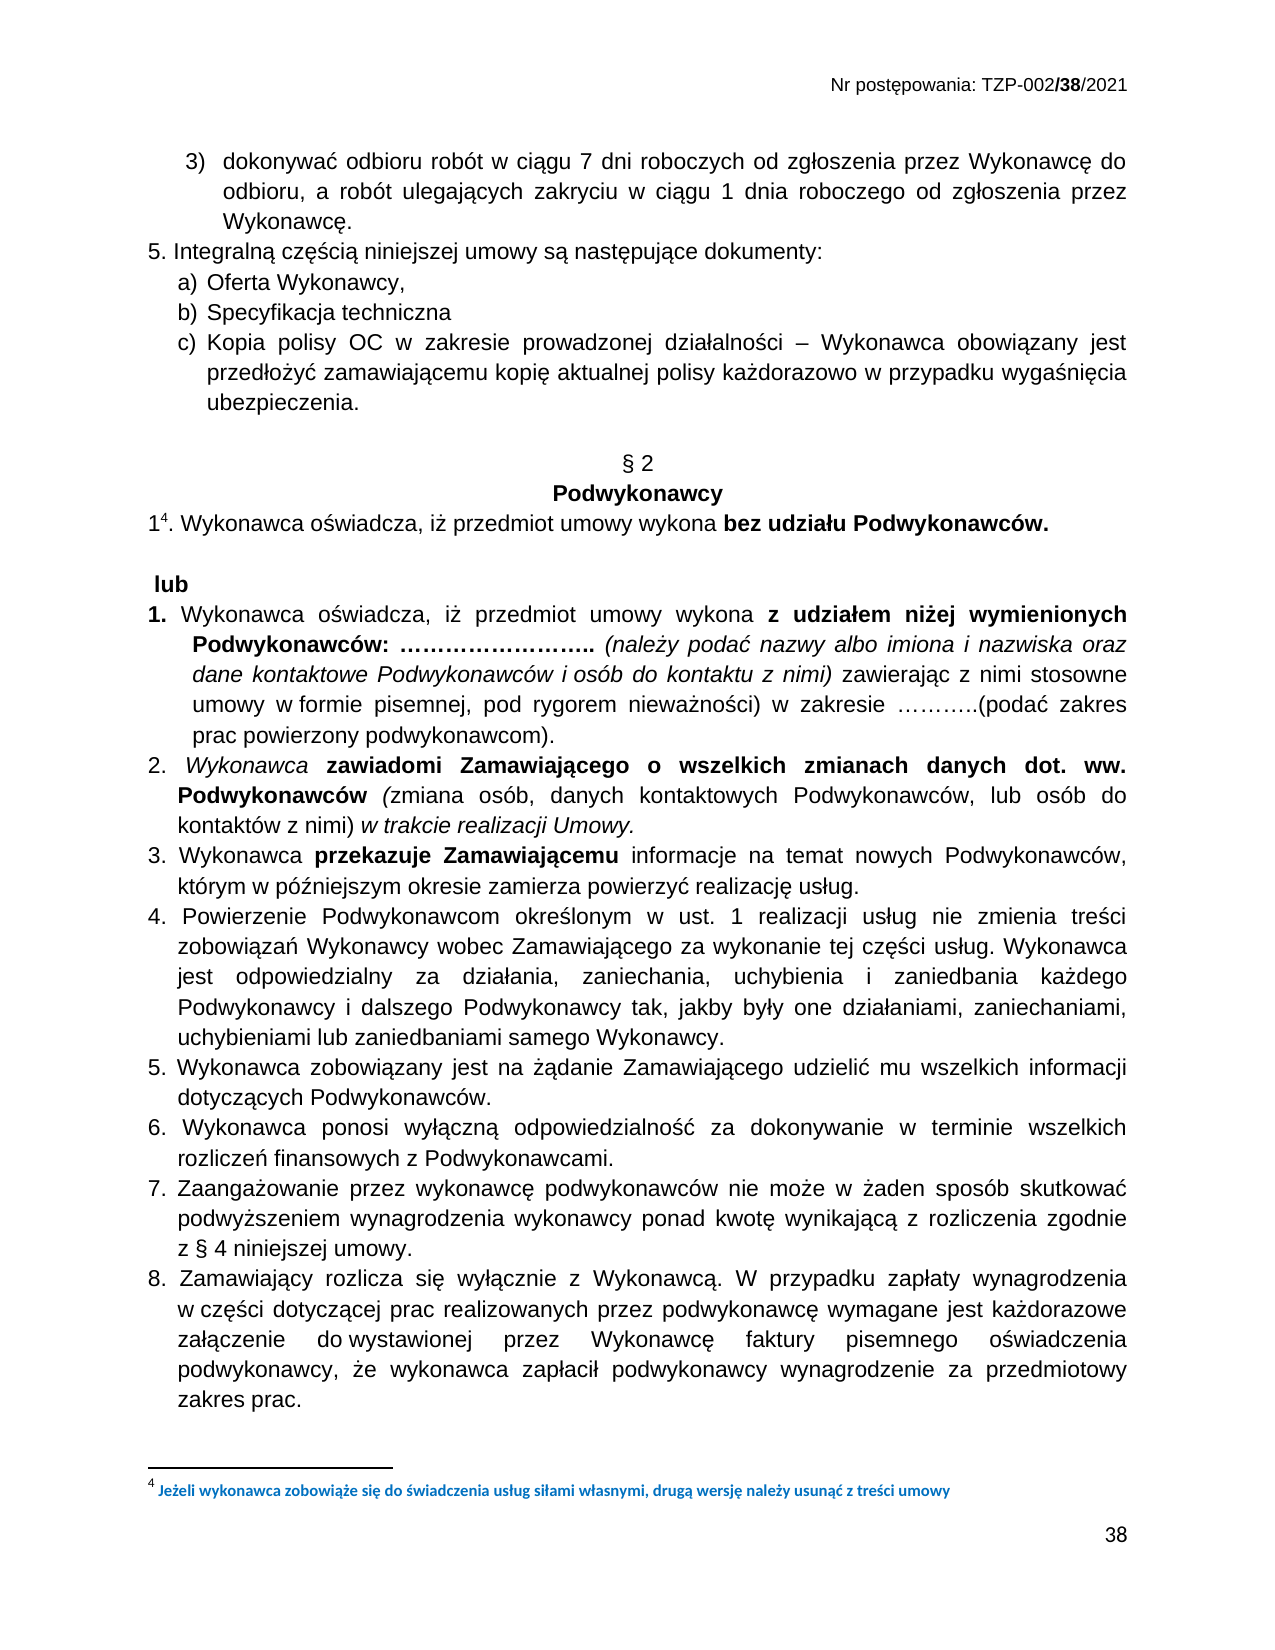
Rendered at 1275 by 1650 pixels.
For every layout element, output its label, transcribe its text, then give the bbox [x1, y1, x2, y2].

text lub [148, 571, 1127, 597]
list Oferta Wykonawcy, [177, 268, 1127, 295]
text § 2 [148, 450, 1127, 476]
text 6. Wykonawca ponosi wyłączną odpowiedzialność za dokonywanie w terminie wszelkich rozliczeń finansowych z Podwykonawcami. [148, 1114, 1127, 1171]
text 5. Integralną częścią niniejszej umowy są następujące dokumenty: [148, 238, 1127, 264]
list Kopia polisy OC w zakresie prowadzonej działalności – Wykonawca obowiązany jest przedłożyć zamawiającemu kopię aktualnej polisy każdorazowo w przypadku wygaśnięcia ubezpieczenia. [177, 329, 1127, 416]
text 8. Zamawiający rozlicza się wyłącznie z Wykonawcą. W przypadku zapłaty wynagrodzenia w części dotyczącej prac realizowanych przez podwykonawcę wymagane jest każdorazowe załączenie do wystawionej przez Wykonawcę faktury pisemnego oświadczenia podwykonawcy, że wykonawca zapłacił podwykonawcy wynagrodzenie za przedmiotowy zakres prac. [148, 1265, 1127, 1412]
text 2. Wykonawca zawiadomi Zamawiającego o wszelkich zmianach danych dot. ww. Podwykonawców (zmiana osób, danych kontaktowych Podwykonawców, lub osób do kontaktów z nimi) w trakcie realizacji Umowy. [148, 752, 1127, 838]
text 7. Zaangażowanie przez wykonawcę podwykonawców nie może w żaden sposób skutkować podwyższeniem wynagrodzenia wykonawcy ponad kwotę wynikającą z rozliczenia zgodnie z § 4 niniejszej umowy. [148, 1175, 1127, 1261]
text 1. Wykonawca oświadcza, iż przedmiot umowy wykona bez udziału Podwykonawców. [148, 510, 1127, 536]
text Podwykonawcy [148, 480, 1127, 506]
text 1. Wykonawca oświadcza, iż przedmiot umowy wykona z udziałem niżej wymienionych Podwykonawców: …………………….. (należy podać nazwy albo imiona i nazwiska oraz dane kontaktowe Podwykonawców i osób do kontaktu z nimi) zawierając z nimi stosowne umowy w formie pisemnej, pod rygorem nieważności) w zakresie ………..(podać zakres prac powierzony podwykonawcom). [148, 601, 1127, 748]
text 4. Powierzenie Podwykonawcom określonym w ust. 1 realizacji usług nie zmienia treści zobowiązań Wykonawcy wobec Zamawiającego za wykonanie tej części usług. Wykonawca jest odpowiedzialny za działania, zaniechania, uchybienia i zaniedbania każdego Podwykonawcy i dalszego Podwykonawcy tak, jakby były one działaniami, zaniechaniami, uchybieniami lub zaniedbaniami samego Wykonawcy. [148, 903, 1127, 1050]
text 5. Wykonawca zobowiązany jest na żądanie Zamawiającego udzielić mu wszelkich informacji dotyczących Podwykonawców. [148, 1054, 1127, 1110]
text 3. Wykonawca przekazuje Zamawiającemu informacje na temat nowych Podwykonawców, którym w późniejszym okresie zamierza powierzyć realizację usług. [148, 842, 1127, 899]
list dokonywać odbioru robót w ciągu 7 dni roboczych od zgłoszenia przez Wykonawcę do odbioru, a robót ulegających zakryciu w ciągu 1 dnia roboczego od zgłoszenia przez Wykonawcę. [185, 148, 1127, 234]
list Specyfikacja techniczna [177, 299, 1127, 325]
